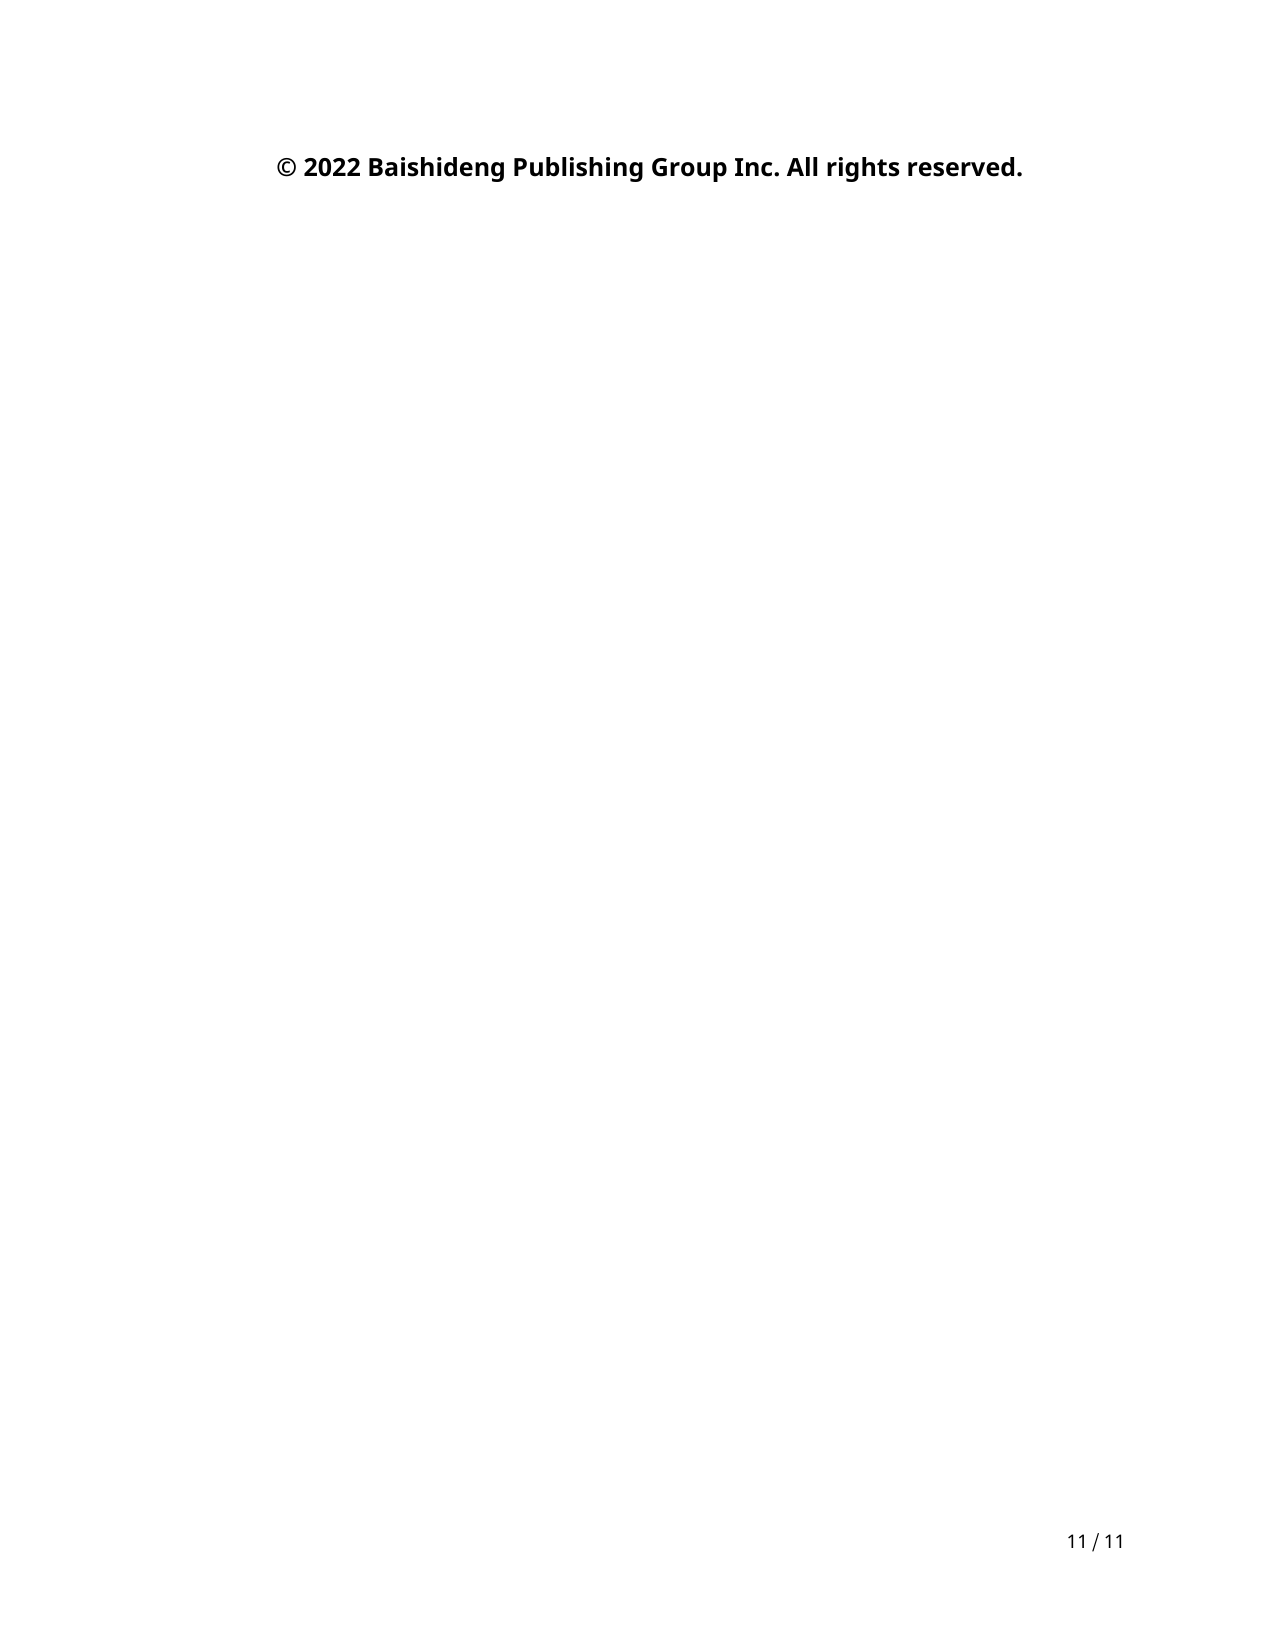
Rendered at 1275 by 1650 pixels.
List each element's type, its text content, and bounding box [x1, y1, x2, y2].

text © 2022 Baishideng Publishing Group Inc. All rights reserved. [175, 150, 1125, 184]
